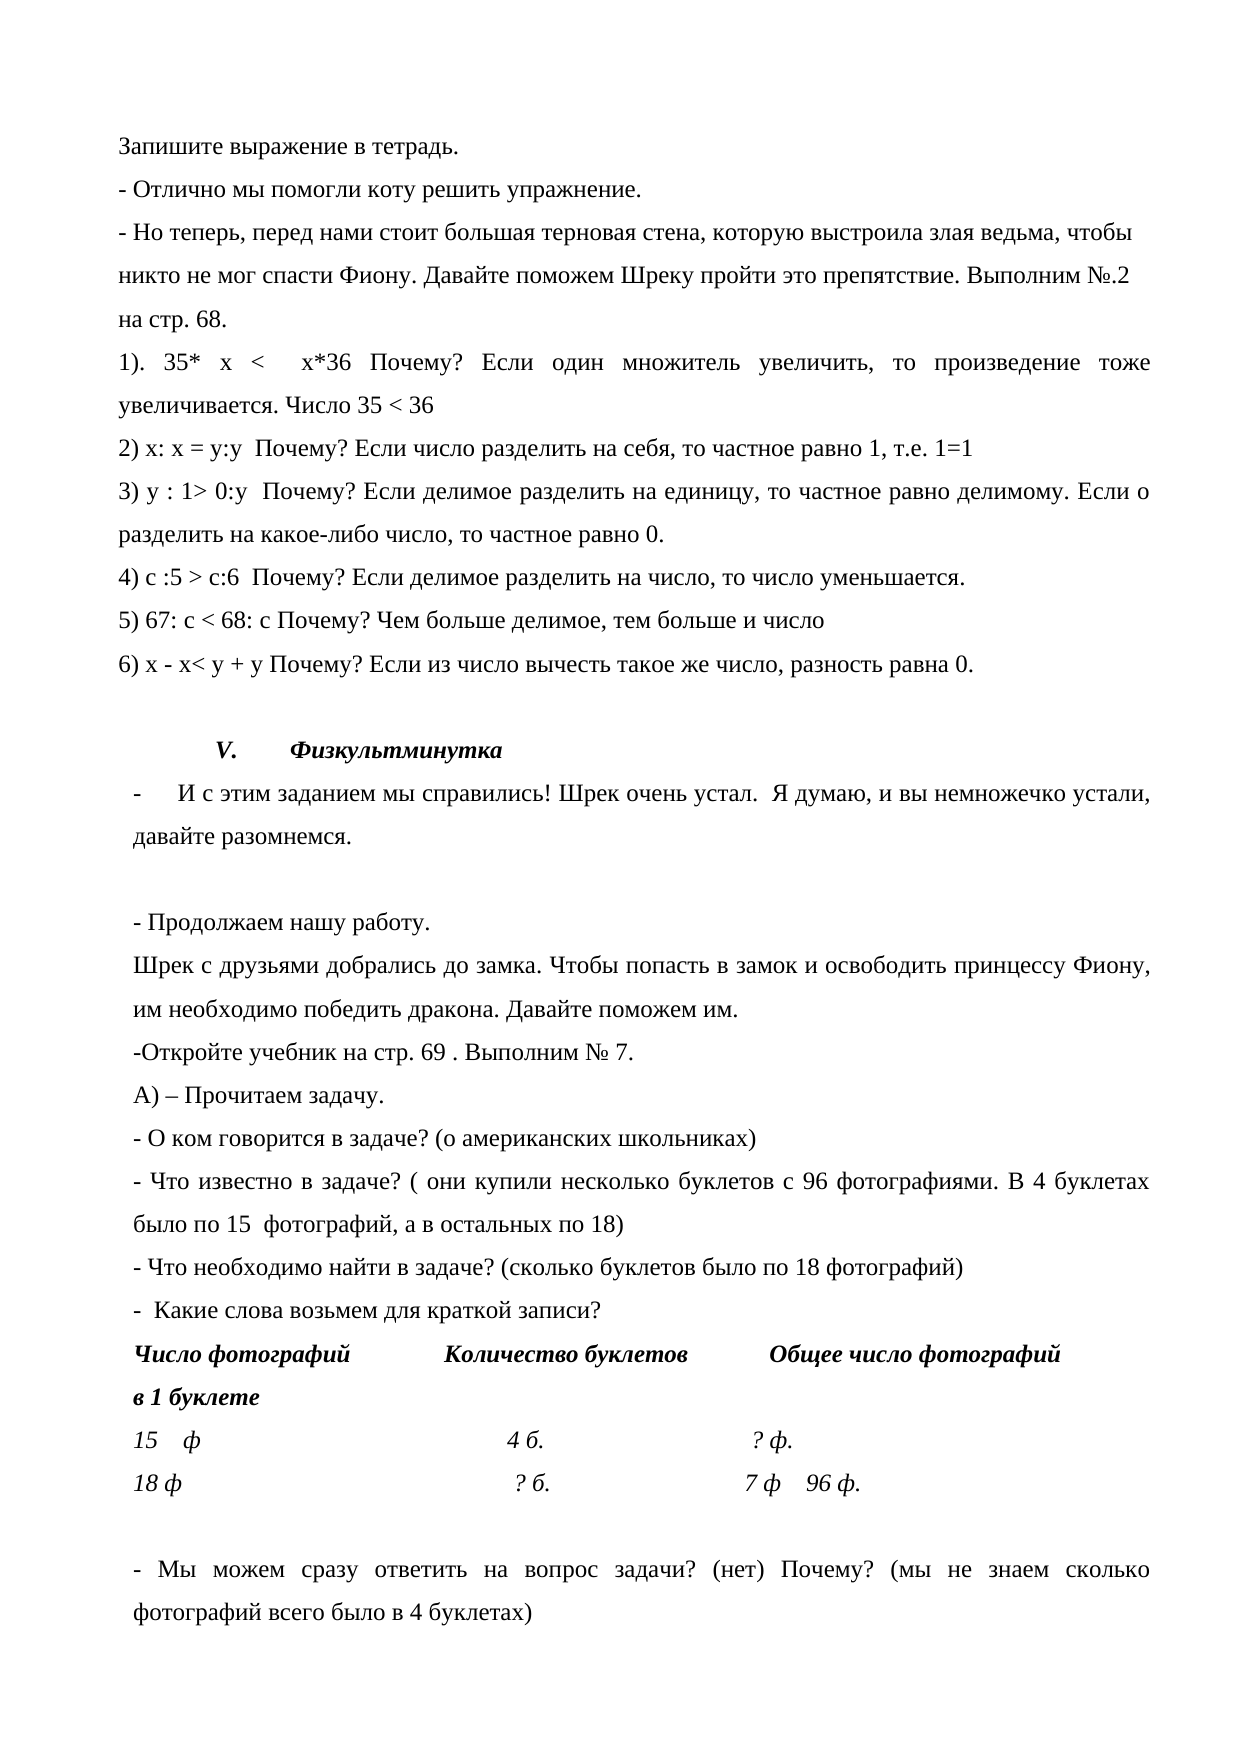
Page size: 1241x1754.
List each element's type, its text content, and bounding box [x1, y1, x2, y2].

list Число фотографий Количество буклетов Общее число фотографий [133, 1339, 1152, 1367]
list в 1 буклете [133, 1382, 1152, 1411]
list И с этим заданием мы справились! Шрек очень устал. Я думаю, и вы немножечко устали, давайте разомнемся. [133, 778, 1152, 850]
list - Мы можем сразу ответить на вопрос задачи? (нет) Почему? (мы не знаем сколько фотографий всего было в 4 буклетах) [133, 1554, 1152, 1626]
text 5) 67: c < 68: c Почему? Чем больше делимое, тем больше и число [118, 606, 1152, 634]
list А) – Прочитаем задачу. [133, 1080, 1152, 1109]
text 3) y : 1> 0:y Почему? Если делимое разделить на единицу, то частное равно делимому. Если о разделить на какое-либо число, то частное равно 0. [118, 476, 1152, 548]
text 6) x - x< y + y Почему? Если из число вычесть такое же число, разность равна 0. [118, 649, 1152, 677]
list - Какие слова возьмем для краткой записи? [133, 1296, 1152, 1324]
text 2) x: x = y:y Почему? Если число разделить на себя, то частное равно 1, т.е. 1=1 [118, 433, 1152, 462]
text - Отлично мы помогли коту решить упражнение. [118, 174, 1152, 203]
list Физкультминутка [215, 735, 1152, 764]
text Запишите выражение в тетрадь. [118, 131, 1152, 160]
list - Что известно в задаче? ( они купили несколько буклетов с 96 фотографиями. В 4 буклетах было по 15 фотографий, а в остальных по 18) [133, 1166, 1152, 1238]
list 15 ф 4 б. ? ф. [133, 1425, 1152, 1454]
text - Но теперь, перед нами стоит большая терновая стена, которую выстроила злая ведьма, чтобы никто не мог спасти Фиону. Давайте поможем Шреку пройти это препятствие. Выполним №.2 на стр. 68. [118, 217, 1152, 332]
text 1). 35* x < x*36 Почему? Если один множитель увеличить, то произведение тоже увеличивается. Число 35 < 36 [118, 347, 1152, 419]
text 4) c :5 > c:6 Почему? Если делимое разделить на число, то число уменьшается. [118, 562, 1152, 591]
list - О ком говорится в задаче? (о американских школьниках) [133, 1123, 1152, 1152]
list - Что необходимо найти в задаче? (сколько буклетов было по 18 фотографий) [133, 1252, 1152, 1281]
list - Продолжаем нашу работу. [133, 907, 1152, 936]
list 18 ф ? б. 7 ф 96 ф. [133, 1468, 1152, 1497]
list Шрек с друзьями добрались до замка. Чтобы попасть в замок и освободить принцессу Фиону, им необходимо победить дракона. Давайте поможем им. [133, 979, 1152, 1022]
list -Откройте учебник на стр. 69 . Выполним № 7. [133, 1037, 1152, 1066]
